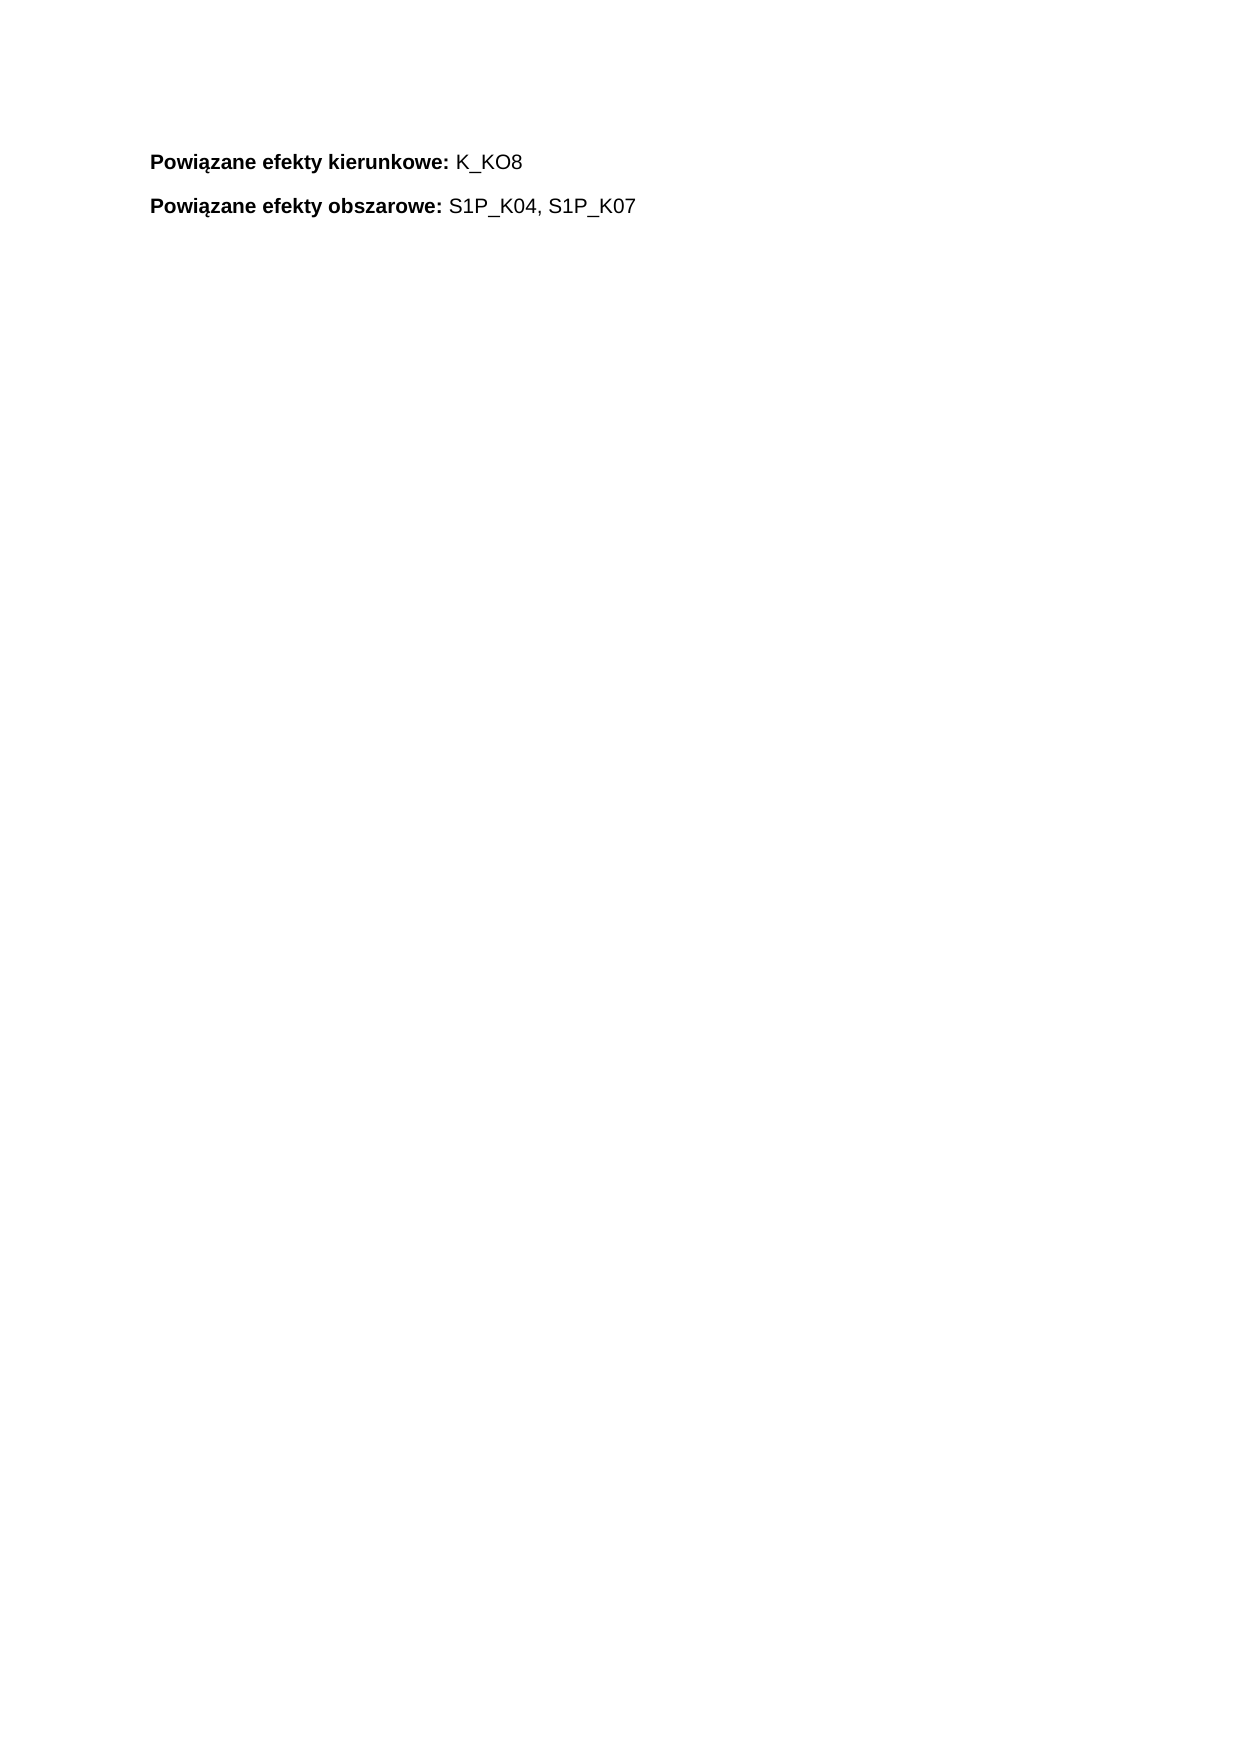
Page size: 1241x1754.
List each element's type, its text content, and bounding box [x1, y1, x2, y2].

text Powiązane efekty obszarowe: S1P_K04, S1P_K07 [150, 194, 1090, 218]
text Powiązane efekty kierunkowe: K_KO8 [150, 150, 1090, 174]
